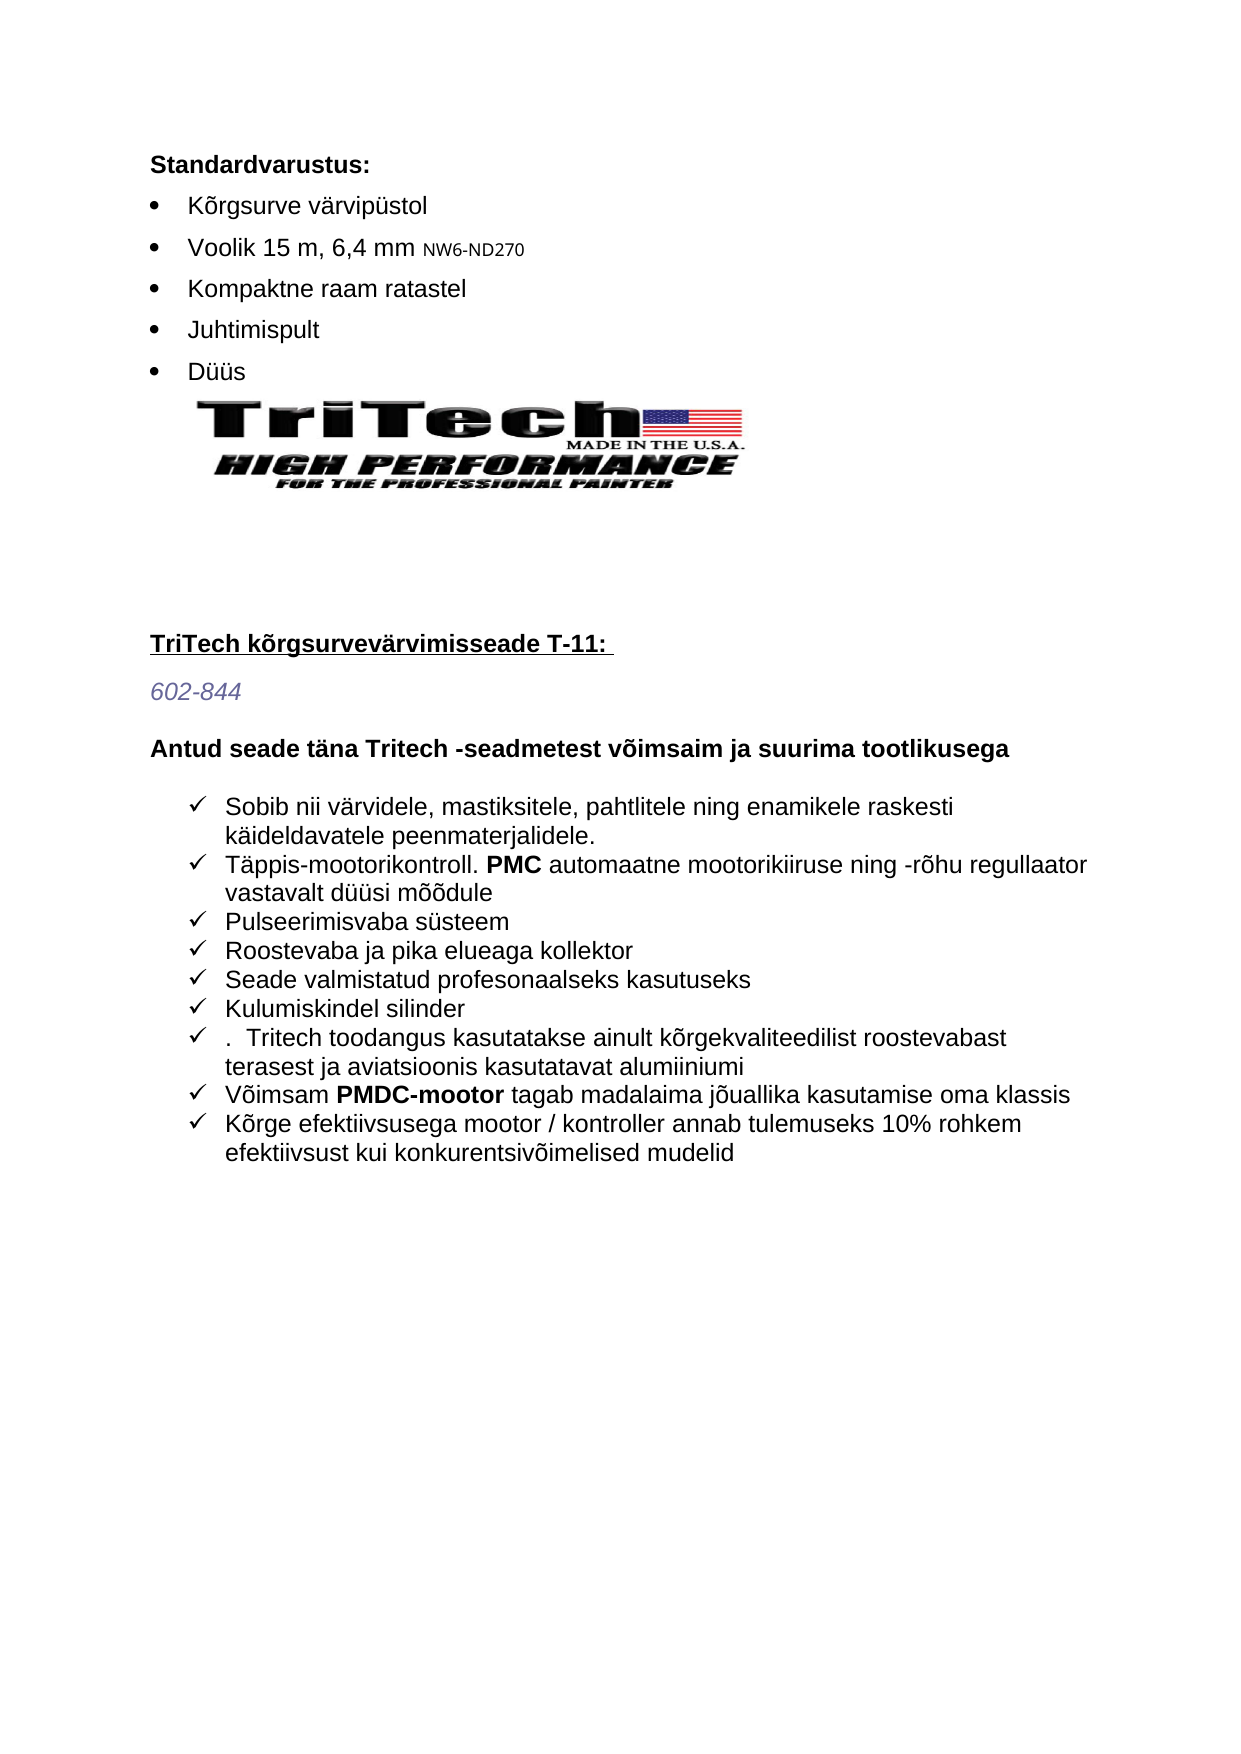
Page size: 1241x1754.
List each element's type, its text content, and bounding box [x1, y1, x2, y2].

list Kulumiskindel silinder [187, 994, 1101, 1023]
text 602-844 [150, 677, 1101, 706]
list Sobib nii värvidele, mastiksitele, pahtlitele ning enamikele raskesti käideldavatele peenmaterjalidele. [187, 792, 1101, 849]
text Antud seade täna Tritech -seadmetest võimsaim ja suurima tootlikusega [150, 734, 1101, 763]
list Seade valmistatud profesonaalseks kasutuseks [187, 965, 1101, 994]
list Pulseerimisvaba süsteem [187, 907, 1101, 936]
list Täppis-mootorikontroll. PMC automaatne mootorikiiruse ning -rõhu regullaator vastavalt düüsi mõõdule [187, 849, 1101, 907]
picture [187, 398, 757, 493]
list Roostevaba ja pika elueaga kollektor [187, 936, 1101, 965]
list Kõrgsurve värvipüstol [150, 191, 1090, 220]
text TriTech kõrgsurvevärvimisseade T-11: [150, 629, 1090, 658]
text Standardvarustus: [150, 150, 1090, 179]
list Düüs [150, 357, 1090, 386]
list Võimsam PMDC-mootor tagab madalaima jõuallika kasutamise oma klassis [187, 1080, 1101, 1109]
list Juhtimispult [150, 315, 1090, 344]
list Voolik , NW6-ND270 [150, 233, 1090, 261]
list Kompaktne raam ratastel [150, 274, 1090, 303]
list Kõrge efektiivsusega mootor / kontroller annab tulemuseks 10% rohkem efektiivsust kui konkurentsivõimelised mudelid [187, 1109, 1101, 1167]
list . Tritech toodangus kasutatakse ainult kõrgekvaliteedilist roostevabast terasest ja aviatsioonis kasutatavat alumiiniumi [187, 1023, 1101, 1080]
